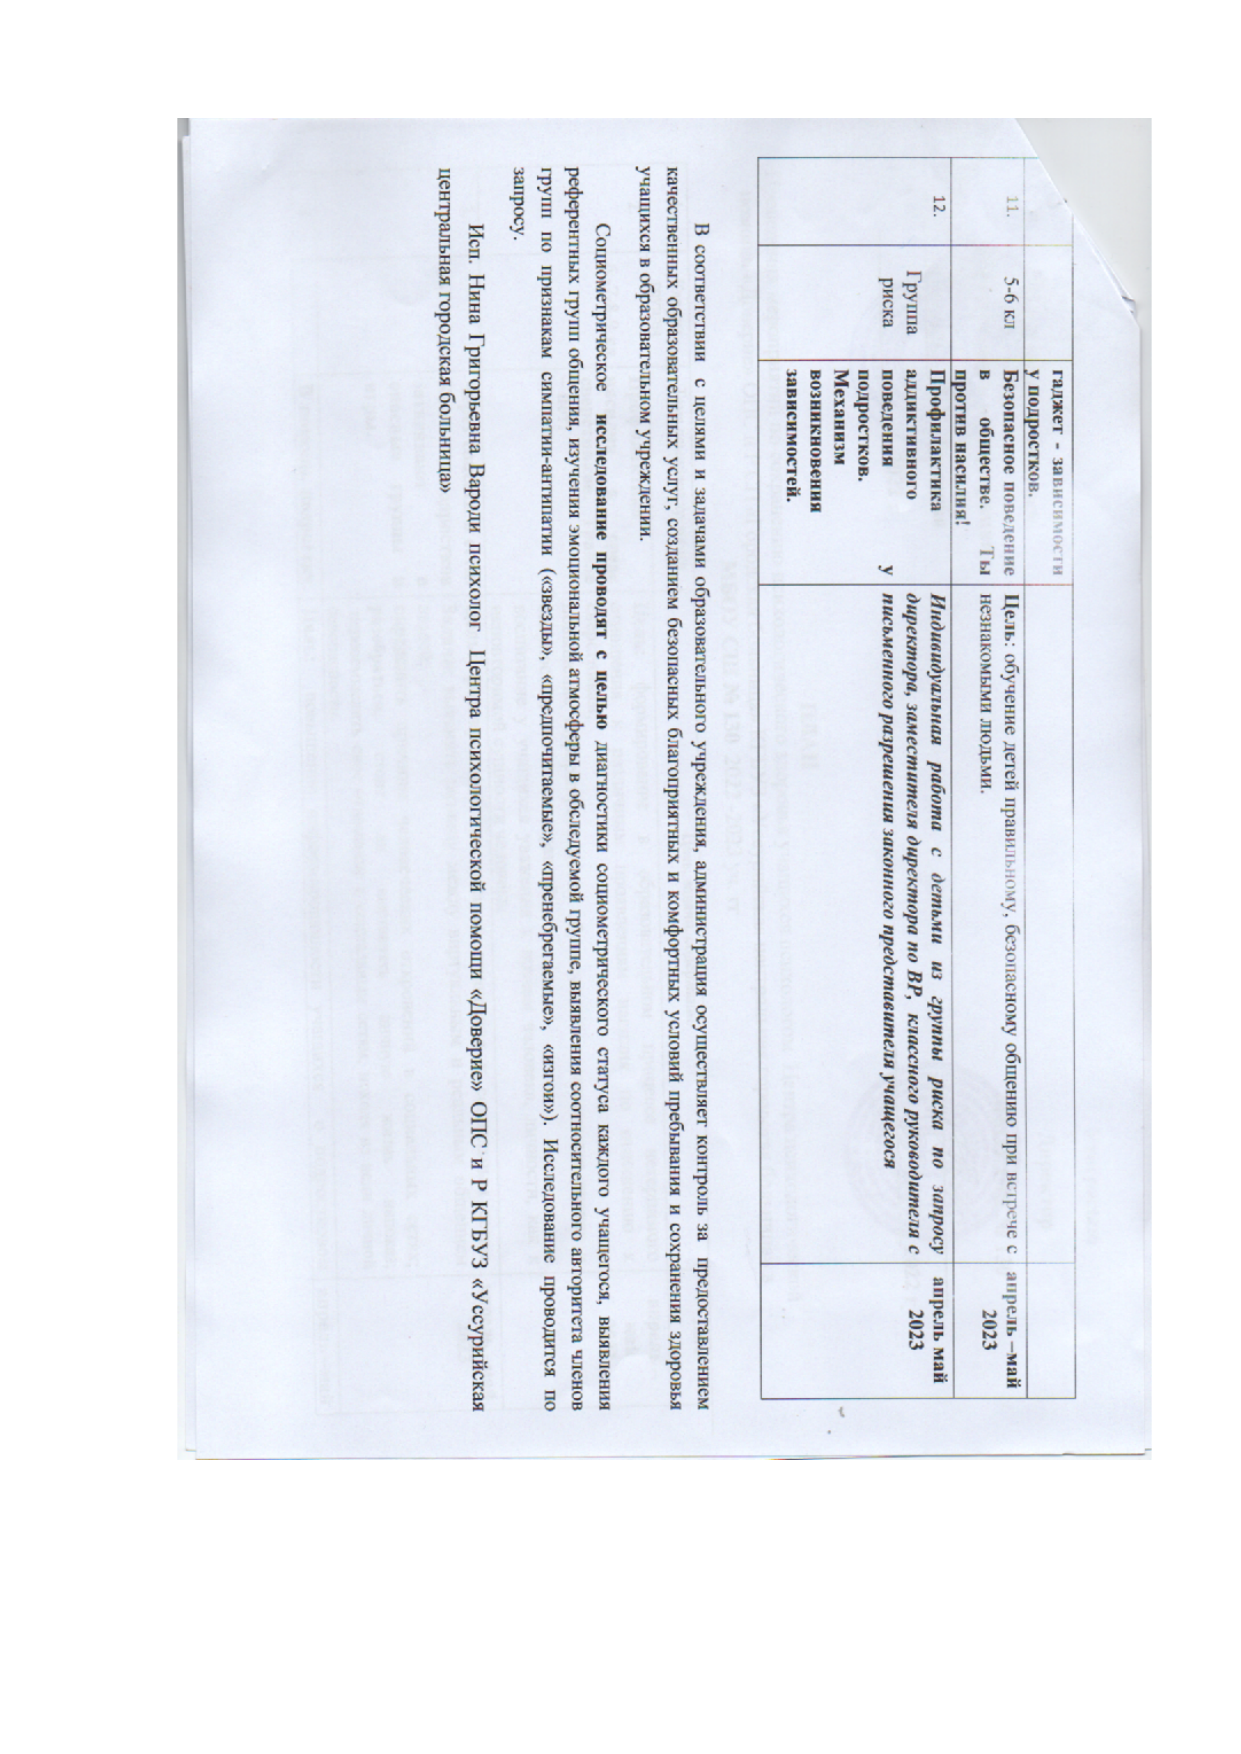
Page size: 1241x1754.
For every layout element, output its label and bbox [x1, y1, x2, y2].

picture [177, 118, 1152, 1460]
